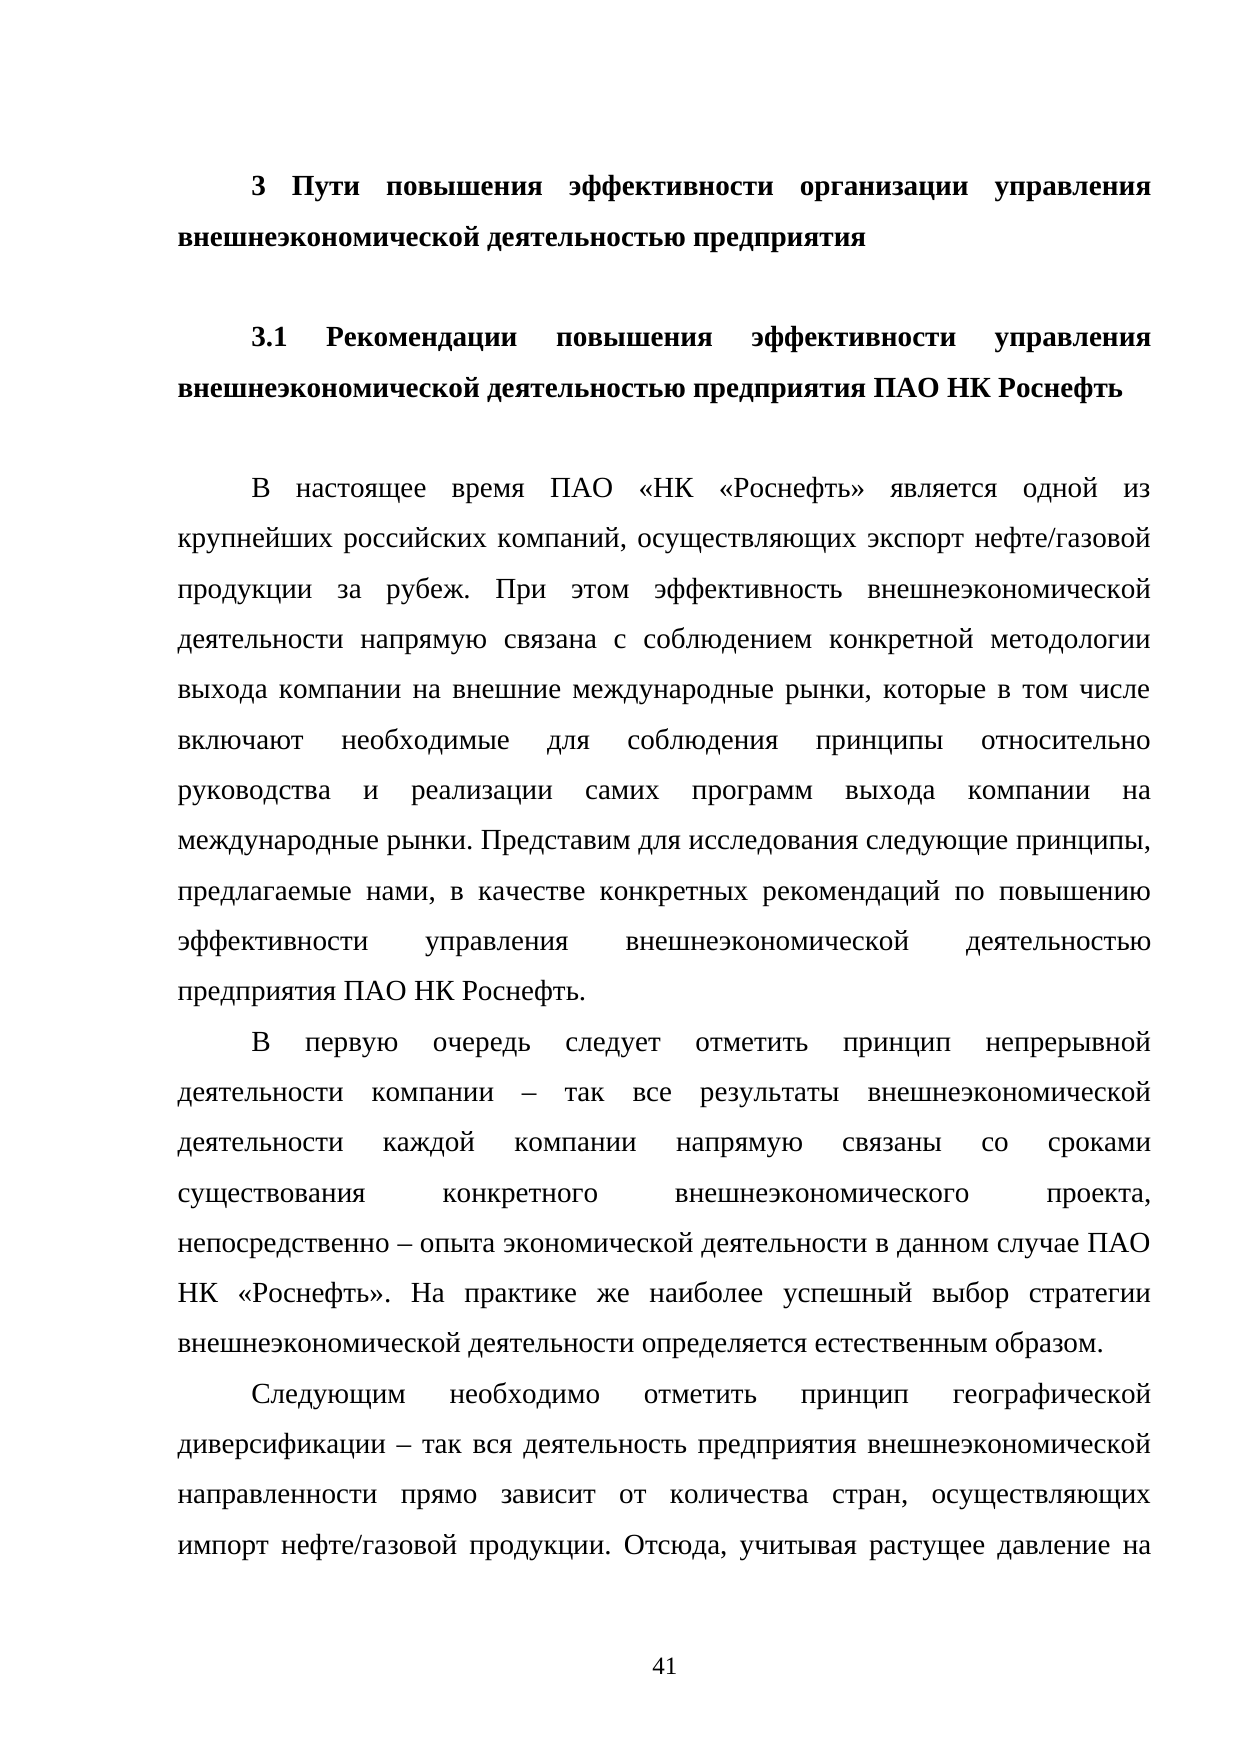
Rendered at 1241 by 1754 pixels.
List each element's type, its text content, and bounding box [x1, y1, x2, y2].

text 3.1 Рекомендации повышения эффективности управления внешнеэкономической деятельностью предприятия ПАО НК Роснефть [177, 319, 1152, 403]
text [177, 1376, 1152, 1560]
text В настоящее время ПАО «НК «Роснефть» является одной из крупнейших российских компаний, осуществляющих экспорт нефте/газовой продукции за рубеж. При этом эффективность внешнеэкономической деятельности напрямую связана с соблюдением конкретной методологии выхода компании на внешние международные рынки, которые в том числе включают необходимые для соблюдения принципы относительно руководства и реализации самих программ выхода компании на международные рынки. Представим для исследования следующие принципы, предлагаемые нами, в качестве конкретных рекомендаций по повышению эффективности управления внешнеэкономической деятельностью предприятия ПАО НК Роснефть. [177, 470, 1152, 1007]
list В первую очередь следует отметить принцип непрерывной деятельности компании – так все результаты внешнеэкономической деятельности каждой компании напрямую связаны со сроками существования конкретного внешнеэкономического проекта, непосредственно – опыта экономической деятельности в данном случае ПАО НК «Роснефть». На практике же наиболее успешный выбор стратегии внешнеэкономической деятельности определяется естественным образом. [177, 1024, 1152, 1359]
list 3 Пути повышения эффективности организации управления внешнеэкономической деятельностью предприятия [177, 168, 1152, 252]
